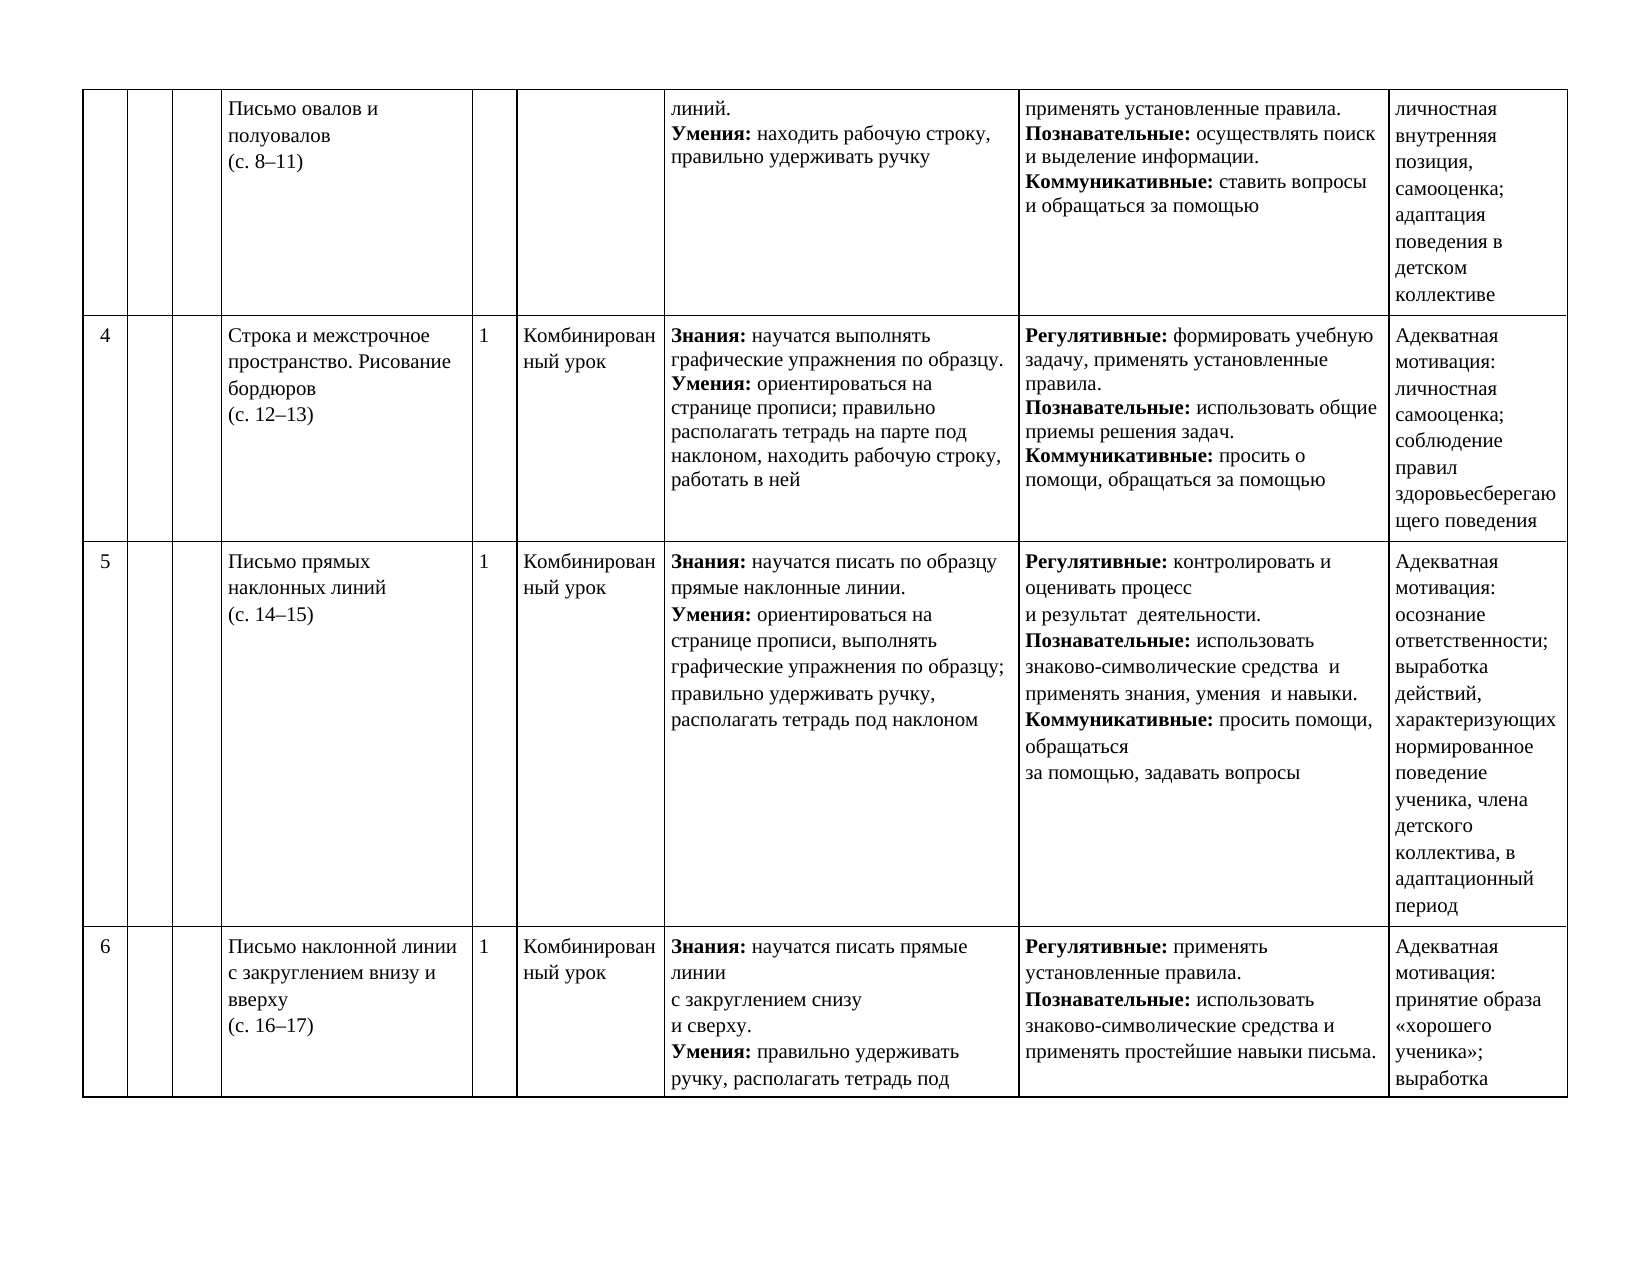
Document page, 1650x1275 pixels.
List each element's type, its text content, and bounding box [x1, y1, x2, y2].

table_cell Адекватная мотивация: личностная самооценка; соблюдение правил здоровьесберегающего поведения [1390, 315, 1567, 541]
table_cell [128, 90, 172, 315]
table_cell [128, 316, 172, 541]
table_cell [222, 927, 472, 1096]
table_cell Комбинированный урок [518, 542, 664, 926]
table_cell Комбинированный урок [518, 316, 664, 541]
table_cell [128, 927, 172, 1096]
table_cell 1 [473, 316, 516, 541]
table_cell Знания: научатся выполнять графические упражнения по образцу. Умения: ориентироваться на странице прописи; правильно располагать тетрадь на парте под наклоном, находить рабочую строку, работать в ней [665, 316, 1018, 541]
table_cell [665, 927, 1018, 1096]
table_cell Письмо прямых наклонных линий (с. 14–15) [222, 542, 472, 926]
table_cell [128, 542, 172, 926]
table_cell [173, 542, 221, 926]
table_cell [518, 927, 664, 1096]
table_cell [1020, 927, 1388, 1096]
table_cell 4 [84, 316, 127, 541]
table_cell Строка и межстрочное пространство. Рисование бордюров (с. 12–13) [222, 316, 472, 541]
table_cell [173, 90, 221, 315]
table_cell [1390, 926, 1567, 1096]
table_cell Регулятивные: контролировать и оценивать процесс и результат деятельности. Познавательные: использовать знаково-символические средства и применять знания, умения и навыки. Коммуникативные: просить помощи, обращаться за помощью, задавать вопросы [1020, 542, 1388, 926]
table_cell 6 [84, 927, 127, 1096]
table_cell Адекватная мотивация: осознание ответственности; выработка действий, характеризующих нормированное поведение ученика, члена детского коллектива, в адаптационный период [1390, 541, 1567, 926]
table_cell [173, 316, 221, 541]
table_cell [222, 90, 472, 315]
table_cell 1 [473, 542, 516, 926]
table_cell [1020, 90, 1388, 315]
table_cell Регулятивные: формировать учебную задачу, применять установленные правила. Познавательные: использовать общие приемы решения задач. Коммуникативные: просить о помощи, обращаться за помощью [1020, 316, 1388, 541]
table_cell 3 [84, 90, 127, 315]
table_cell 5 [84, 542, 127, 926]
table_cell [518, 90, 664, 315]
table_cell 1 [473, 90, 516, 315]
table_cell Знания: научатся писать по образцу прямые наклонные линии. Умения: ориентироваться на странице прописи, выполнять графические упражнения по образцу; правильно удерживать ручку, располагать тетрадь под наклоном [665, 542, 1018, 926]
table_cell 1 [473, 927, 516, 1096]
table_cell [1390, 90, 1567, 315]
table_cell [665, 90, 1018, 315]
table_cell [173, 927, 221, 1096]
